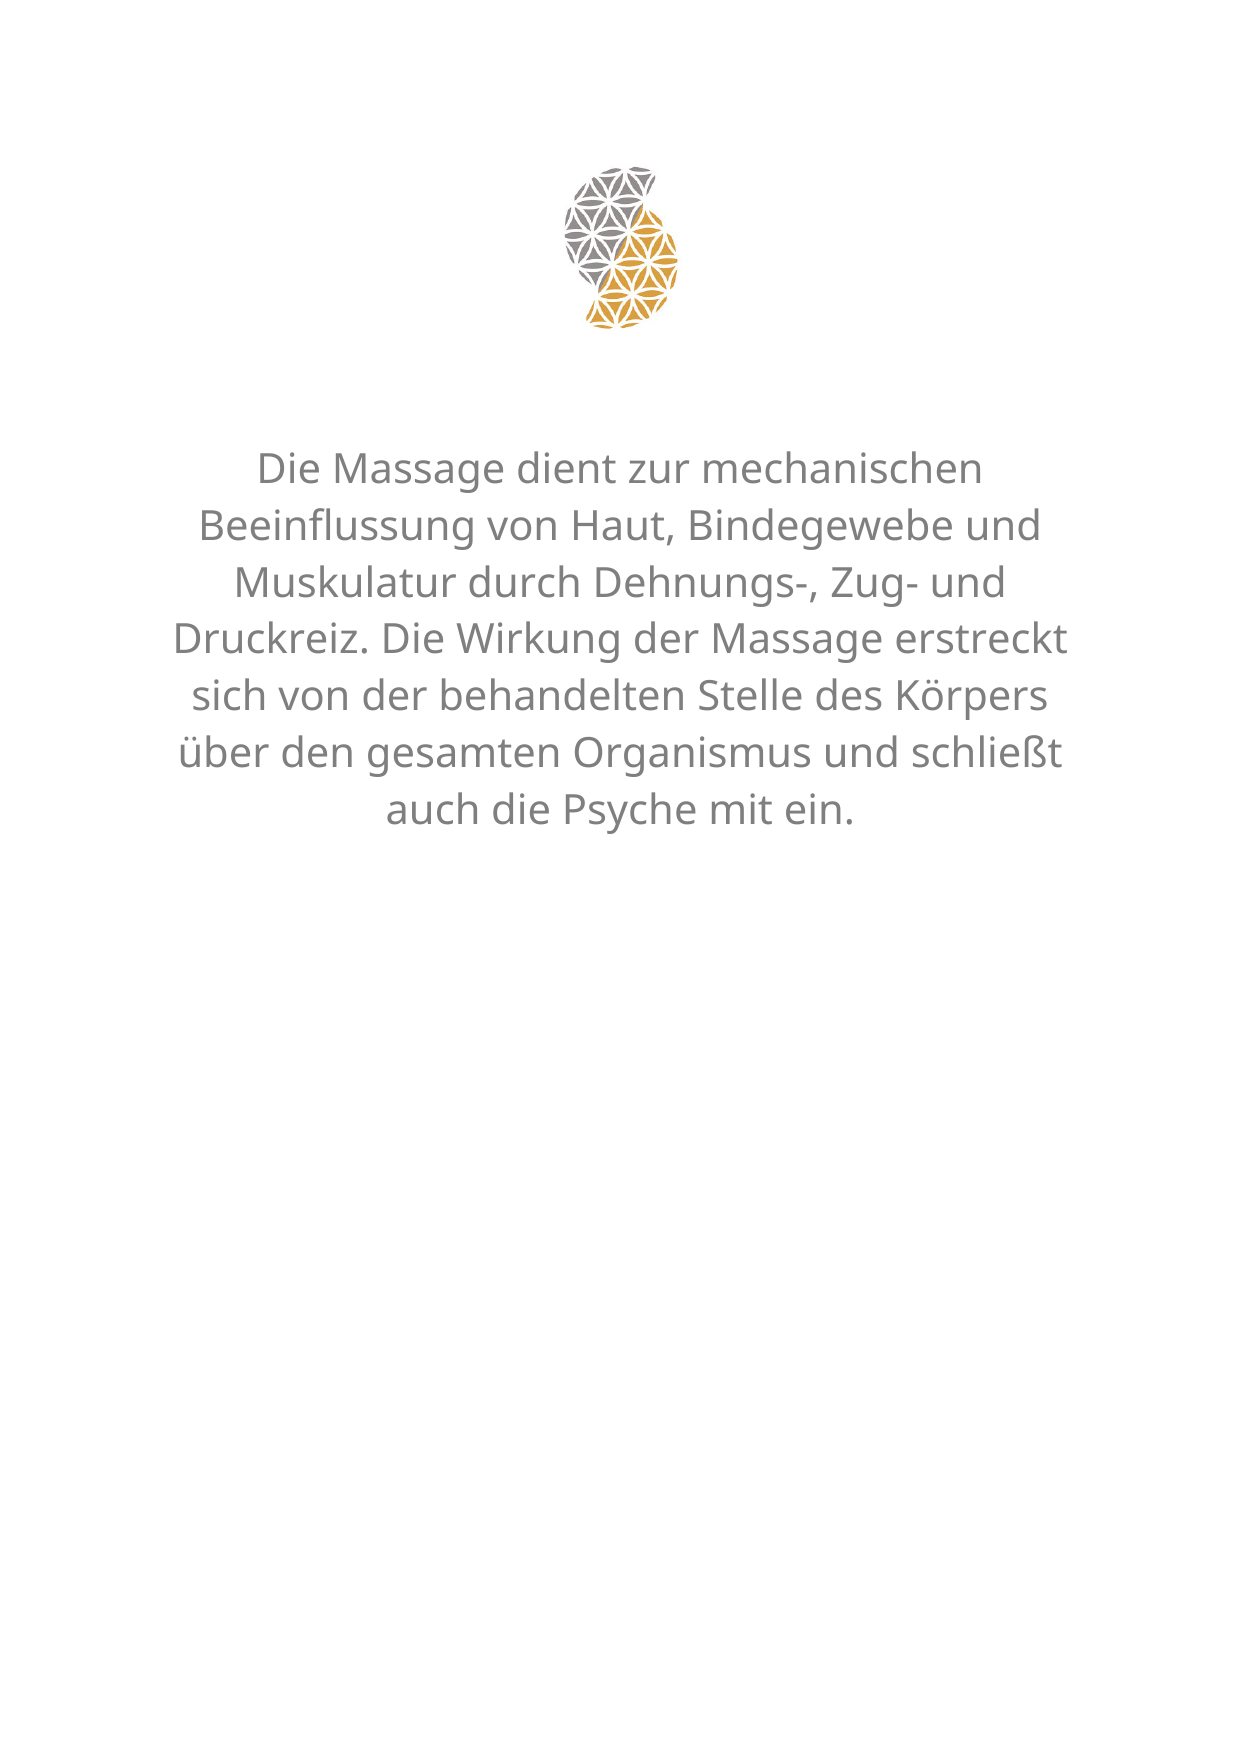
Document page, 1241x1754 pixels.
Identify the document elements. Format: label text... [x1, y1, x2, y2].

text Die Massage dient zur mechanischen Beeinflussung von Haut, Bindegewebe und Muskulatur durch Dehnungs-, Zug- und Druckreiz. Die Wirkung der Massage erstreckt sich von der behandelten Stelle des Körpers über den gesamten Organismus und schließt auch die Psyche mit ein. [148, 439, 1093, 836]
picture [541, 147, 700, 348]
